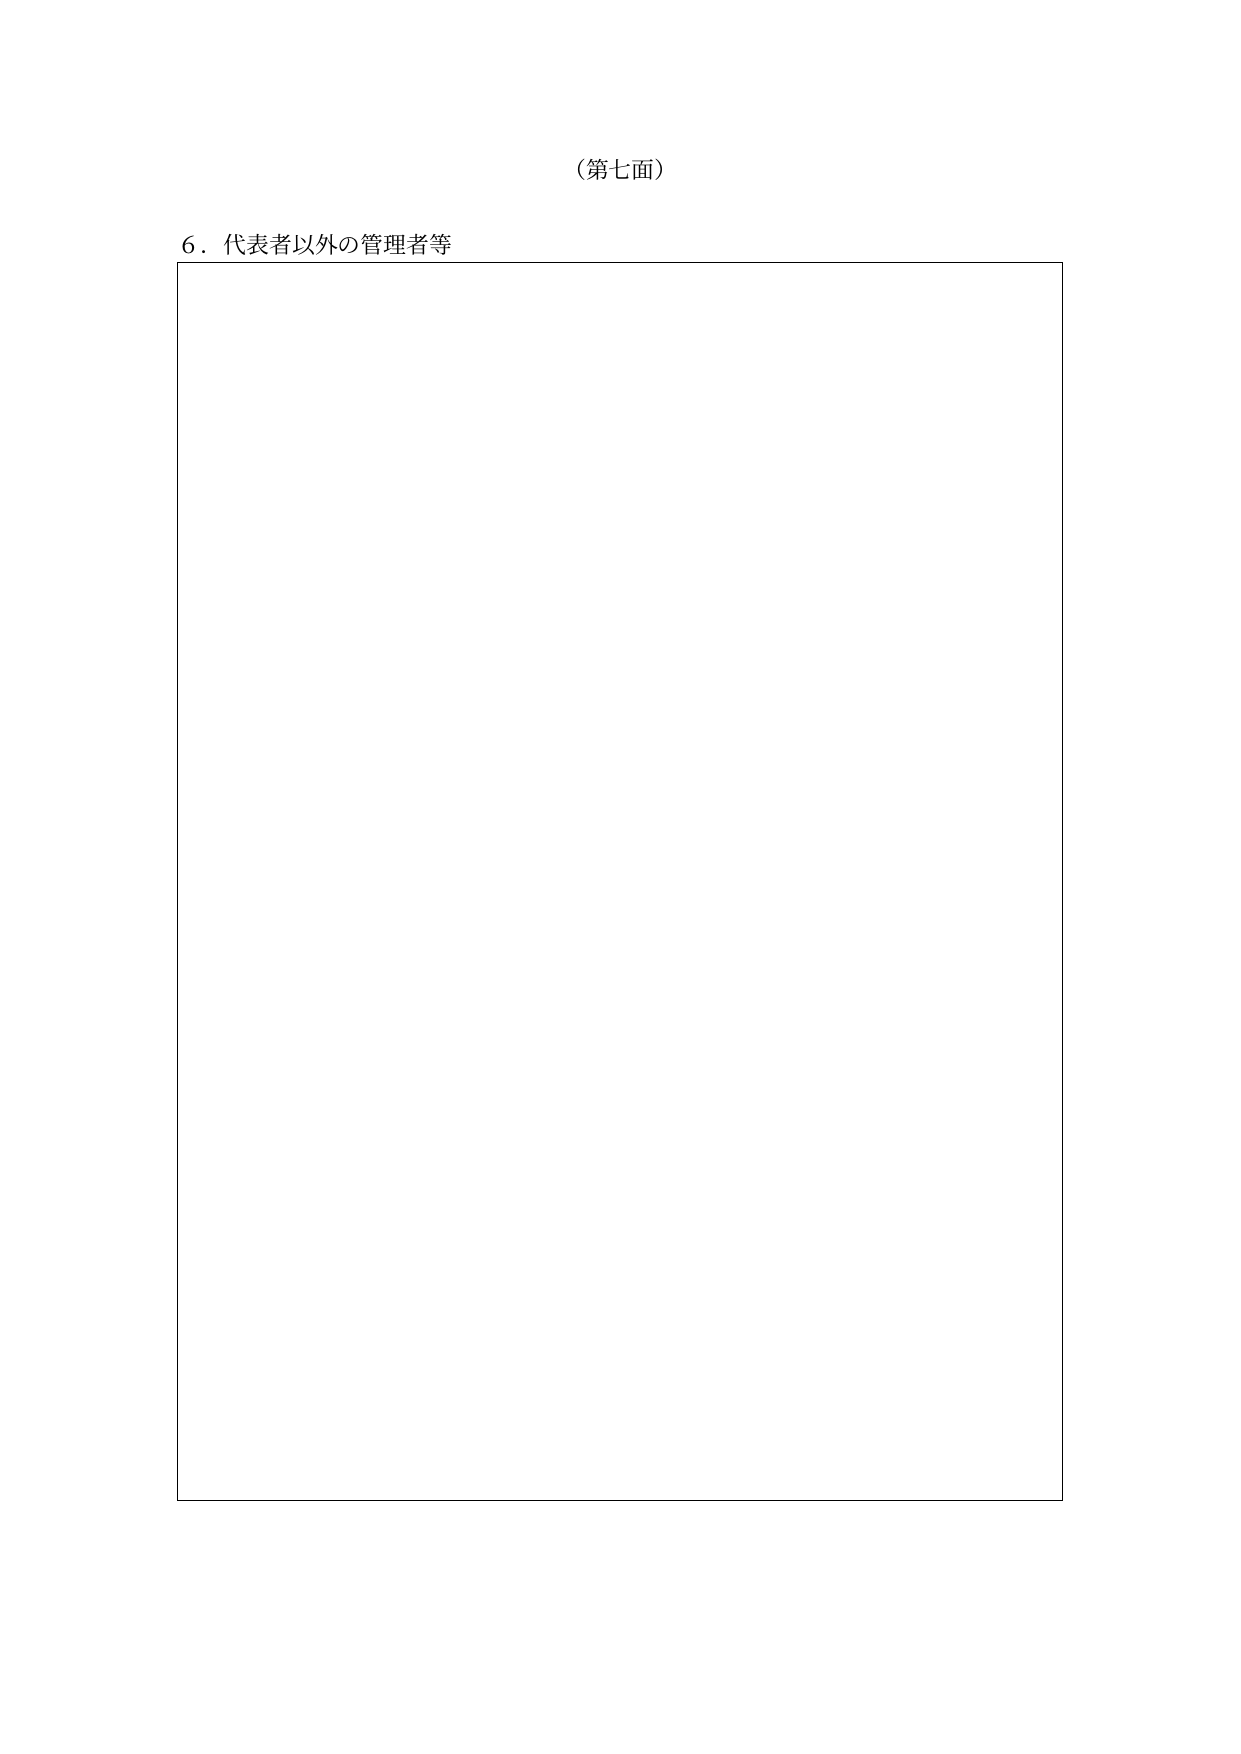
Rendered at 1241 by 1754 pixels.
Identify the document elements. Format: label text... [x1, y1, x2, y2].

text （第七面） [177, 150, 1063, 187]
text ６．代表者以外の管理者等 [177, 225, 1063, 262]
table_header [178, 263, 1062, 1500]
